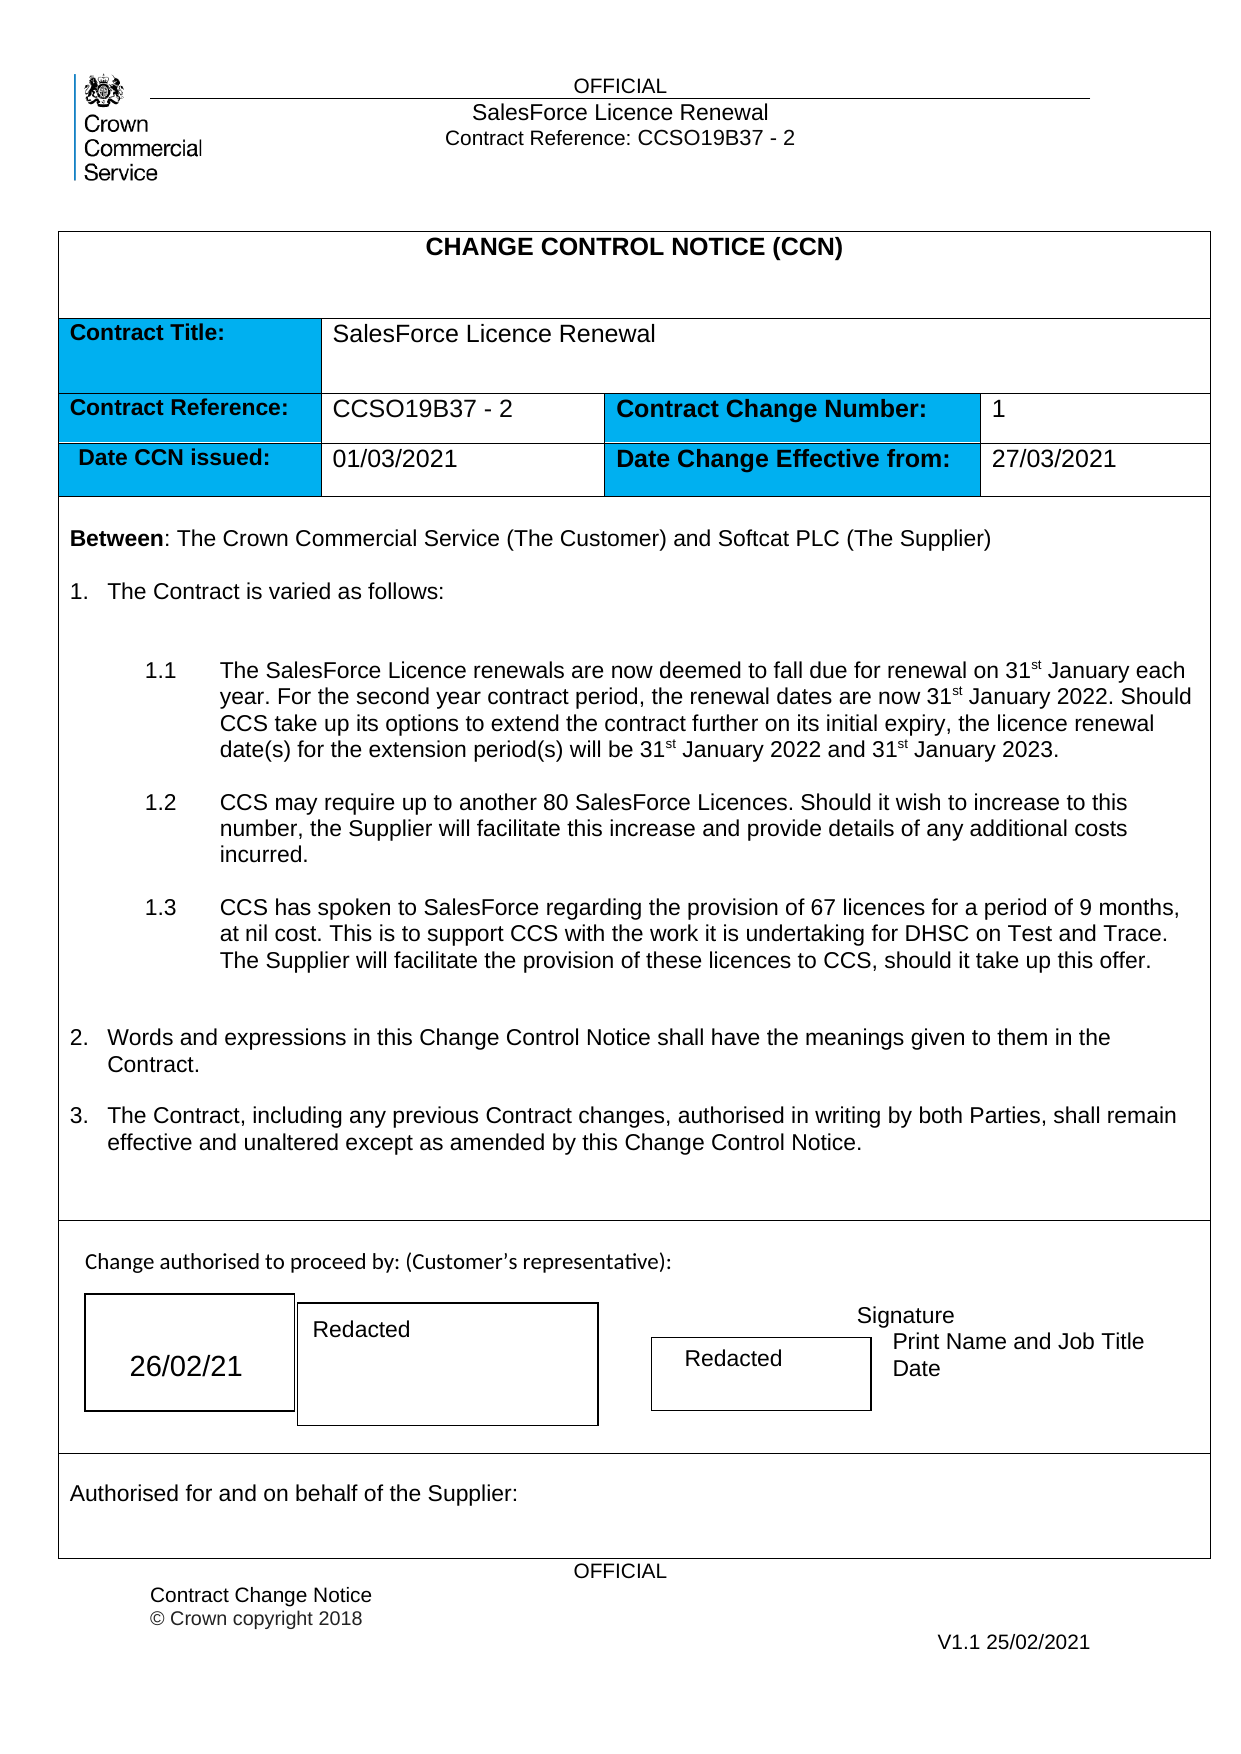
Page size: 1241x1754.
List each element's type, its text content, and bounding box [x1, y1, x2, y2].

picture [73, 73, 202, 181]
table_cell Contract Reference: [59, 394, 321, 442]
table_cell Date CCN issued: [59, 444, 321, 496]
table_cell 27/03/2021 [981, 444, 1210, 496]
table_cell Contract Change Number: [605, 394, 980, 442]
table_header CHANGE CONTROL NOTICE (CCN) [59, 232, 1210, 318]
table_cell Authorised for and on behalf of the Supplier: Signature Print Name and Job Title Date [59, 1454, 1210, 1558]
table_cell Change authorised to proceed by: (Customer’s representative): Signature Print Name and Job Title Date [59, 1221, 1210, 1453]
table_cell Contract Title: [59, 319, 321, 393]
table_cell CCSO19B37 - 2 [322, 394, 604, 442]
table_cell SalesForce Licence Renewal [322, 319, 1210, 393]
table_cell Date Change Effective from: [605, 444, 980, 496]
table_cell 01/03/2021 [322, 444, 604, 496]
table_cell Between: The Crown Commercial Service (The Customer) and Softcat PLC (The Supplier) The Contract is varied as follows: The SalesForce Licence renewals are now deemed to fall due for renewal on 31st January each year. For the second year contract period, the renewal dates are now 31st January 2022. Should CCS take up its options to extend the contract further on its initial expiry, the licence renewal date(s) for the extension period(s) will be 31st January 2022 and 31st January 2023. CCS may require up to another 80 SalesForce Licences. Should it wish to increase to this number, the Supplier will facilitate this increase and provide details of any additional costs incurred. CCS has spoken to SalesForce regarding the provision of 67 licences for a period of 9 months, at nil cost. This is to support CCS with the work it is undertaking for DHSC on Test and Trace. The Supplier will facilitate the provision of these licences to CCS, should it take up this offer. Words and expressions in this Change Control Notice shall have the meanings given to them in the Contract. The Contract, including any previous Contract changes, authorised in writing by both Parties, shall remain effective and unaltered except as amended by this Change Control Notice. [59, 497, 1210, 1220]
table_cell 1 [981, 394, 1210, 442]
